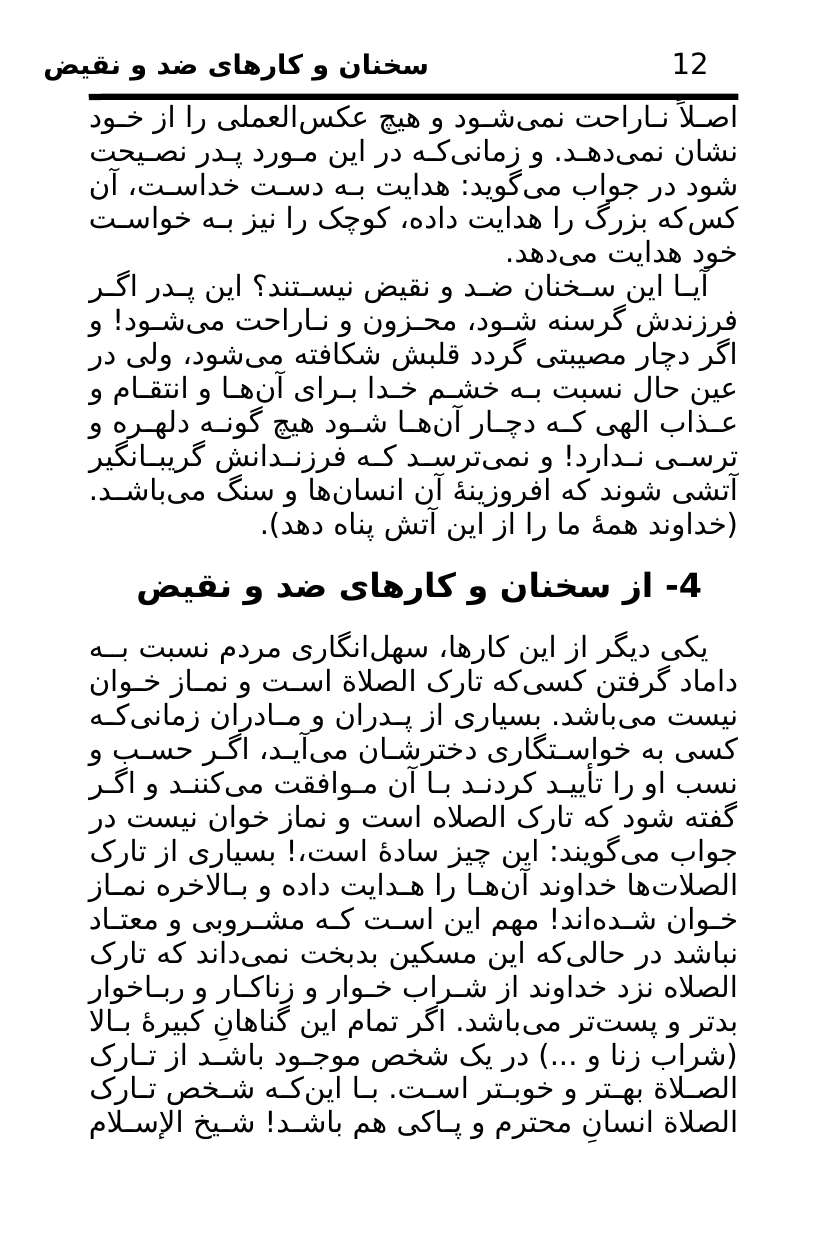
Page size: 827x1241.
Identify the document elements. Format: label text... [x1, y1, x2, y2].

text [89, 630, 738, 1140]
text ‌4- از سخنان و کارهای ضد و نقیض [89, 566, 738, 605]
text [89, 100, 738, 270]
text آیا این سخنان ضد و نقیض نیستند؟ این پدر اگر فرزندش گرسنه شود، محزون و ناراحت می‌شود! و اگر دچار مصیبتی گردد قلبش شکافته می‌شود، ولی در عین حال نسبت به خشم خدا برای آن‌ها و انتقام و عذاب الهی که دچار آن‌ها شود هیچ گونه دلهره و ترسی ندارد! و نمی‌ترسد که فرزندانش گریبانگیر آتشی شوند که افروزینۀ آن انسان‌ها و سنگ می‌باشد. (خداوند همۀ ما را از این آتش پناه دهد). [89, 270, 738, 541]
